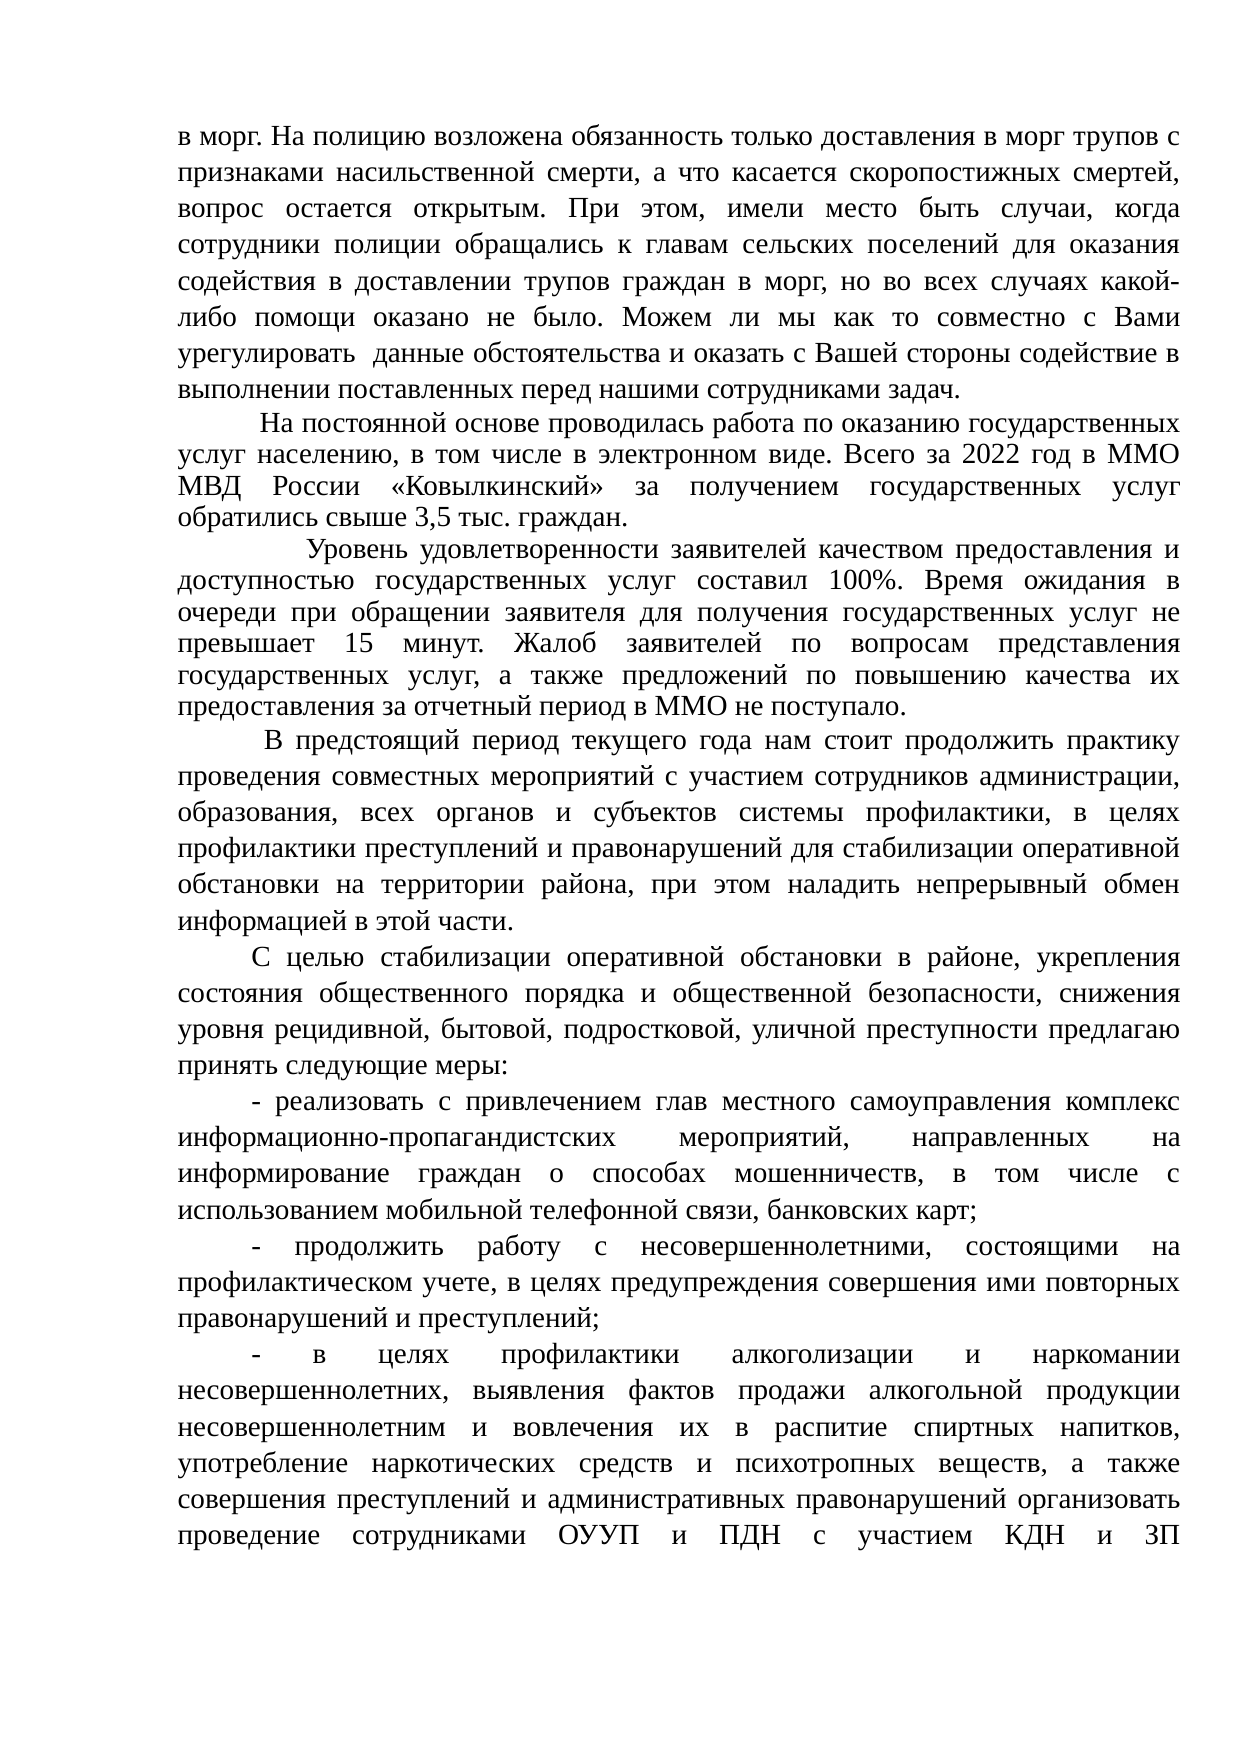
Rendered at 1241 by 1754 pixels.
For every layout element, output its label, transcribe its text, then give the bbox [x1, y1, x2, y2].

text - реализовать с привлечением глав местного самоуправления комплекс информационно-пропагандистских мероприятий, направленных на информирование граждан о способах мошенничеств, в том числе с использованием мобильной телефонной связи, банковских карт; [177, 1083, 1181, 1225]
text В предстоящий период текущего года нам стоит продолжить практику проведения совместных мероприятий с участием сотрудников администрации, образования, всех органов и субъектов системы профилактики, в целях профилактики преступлений и правонарушений для стабилизации оперативной обстановки на территории района, при этом наладить непрерывный обмен информацией в этой части. [177, 722, 1181, 936]
text Уровень удовлетворенности заявителей качеством предоставления и доступностью государственных услуг составил 100%. Время ожидания в очереди при обращении заявителя для получения государственных услуг не превышает 15 минут. Жалоб заявителей по вопросам представления государственных услуг, а также предложений по повышению качества их предоставления за отчетный период в ММО не поступало. [177, 533, 1181, 722]
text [177, 1336, 1181, 1615]
text На постоянной основе проводилась работа по оказанию государственных услуг населению, в том числе в электронном виде. Всего за 2022 год в ММО МВД России «Ковылкинский» за получением государственных услуг обратились свыше 3,5 тыс. граждан. [177, 407, 1181, 533]
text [177, 118, 1181, 405]
text С целью стабилизации оперативной обстановки в районе, укрепления состояния общественного порядка и общественной безопасности, снижения уровня рецидивной, бытовой, подростковой, уличной преступности предлагаю принять следующие меры: [177, 939, 1181, 1081]
text - продолжить работу с несовершеннолетними, состоящими на профилактическом учете, в целях предупреждения совершения ими повторных правонарушений и преступлений; [177, 1228, 1181, 1334]
